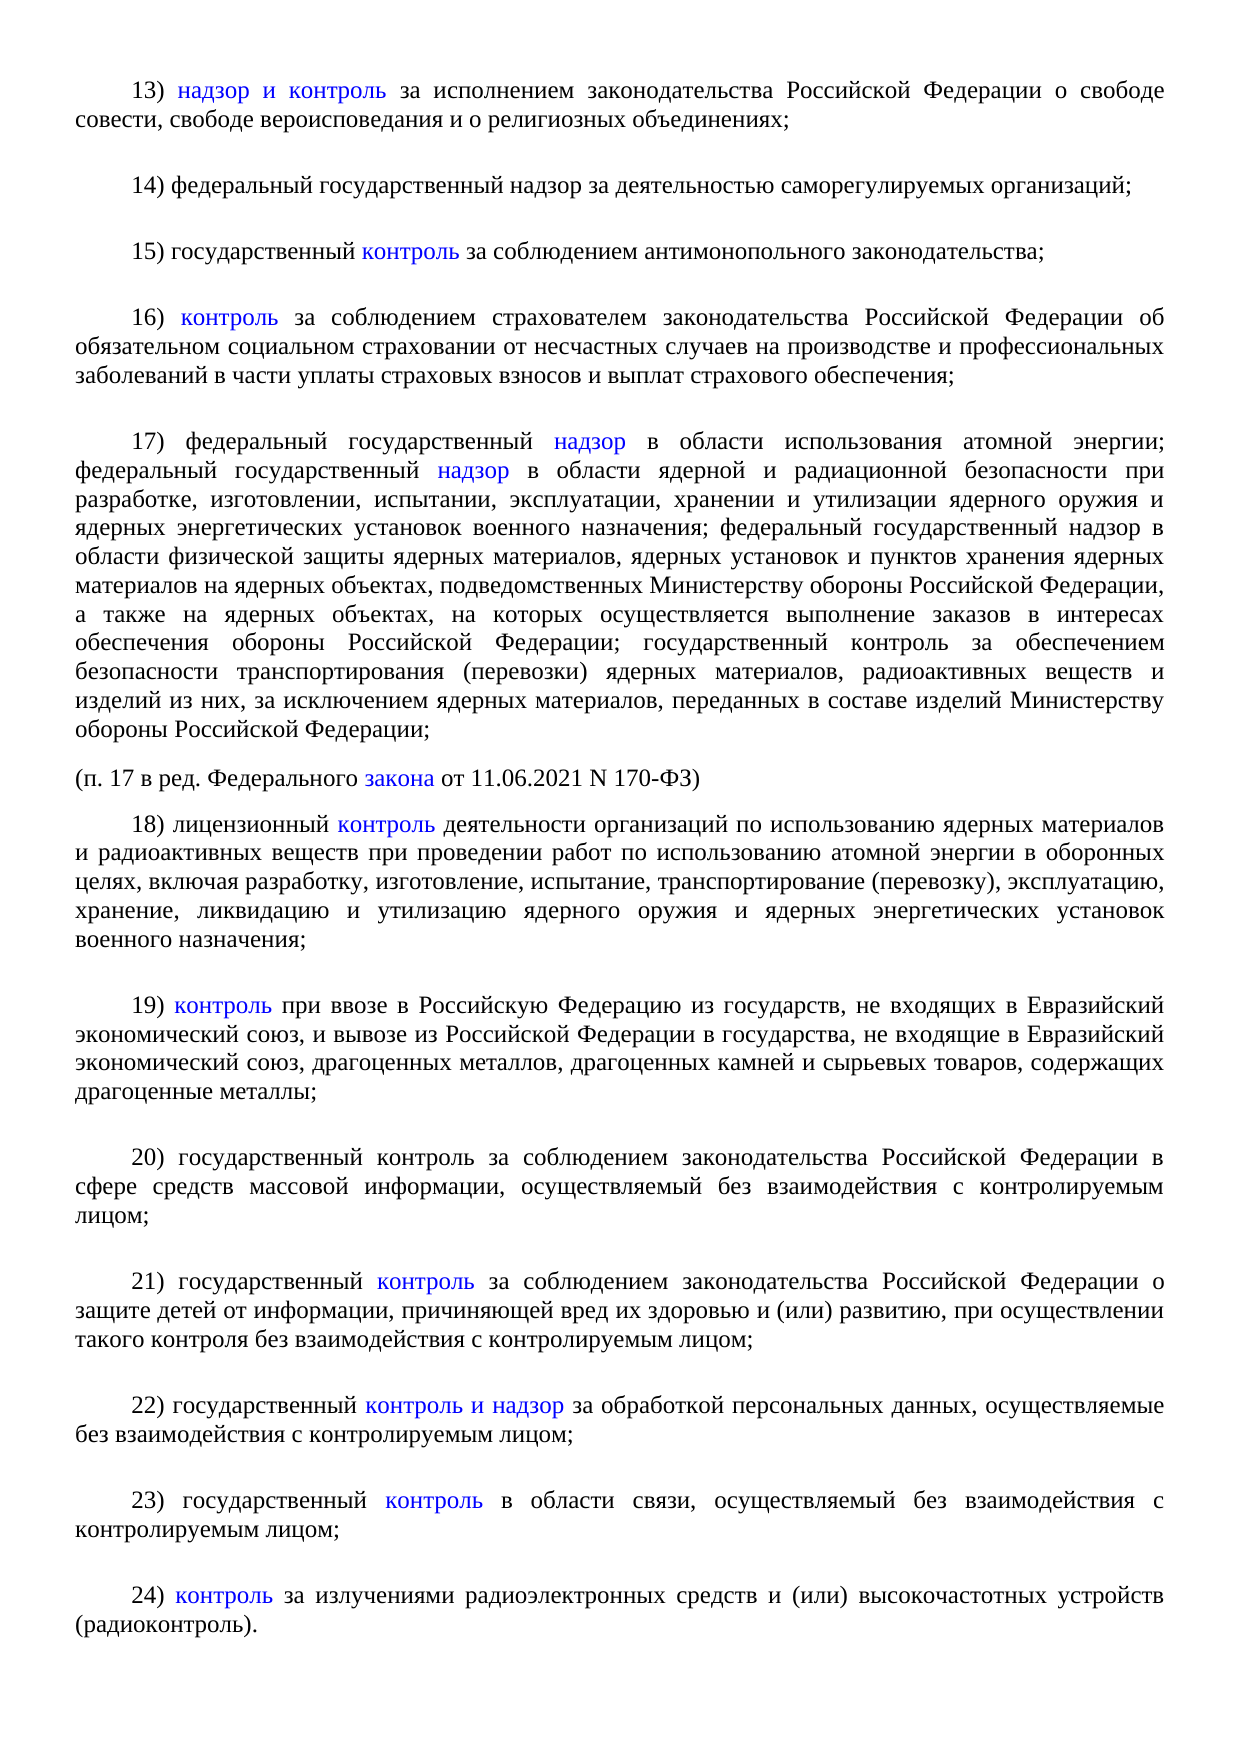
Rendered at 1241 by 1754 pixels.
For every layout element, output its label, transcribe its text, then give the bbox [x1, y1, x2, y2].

text 14) федеральный государственный надзор за деятельностью саморегулируемых организаций; [75, 170, 1165, 199]
text 15) государственный контроль за соблюдением антимонопольного законодательства; [75, 236, 1165, 265]
text 21) государственный контроль за соблюдением законодательства Российской Федерации о защите детей от информации, причиняющей вред их здоровью и (или) развитию, при осуществлении такого контроля без взаимодействия с контролируемым лицом; [75, 1266, 1165, 1352]
text 22) государственный контроль и надзор за обработкой персональных данных, осуществляемые без взаимодействия с контролируемым лицом; [75, 1390, 1165, 1447]
text 13) надзор и контроль за исполнением законодательства Российской Федерации о свободе совести, свободе вероисповедания и о религиозных объединениях; [75, 75, 1165, 132]
text 16) контроль за соблюдением страхователем законодательства Российской Федерации об обязательном социальном страховании от несчастных случаев на производстве и профессиональных заболеваний в части уплаты страховых взносов и выплат страхового обеспечения; [75, 302, 1165, 389]
text 17) федеральный государственный надзор в области использования атомной энергии; федеральный государственный надзор в области ядерной и радиационной безопасности при разработке, изготовлении, испытании, эксплуатации, хранении и утилизации ядерного оружия и ядерных энергетических установок военного назначения; федеральный государственный надзор в области физической защиты ядерных материалов, ядерных установок и пунктов хранения ядерных материалов на ядерных объектах, подведомственных Министерству обороны Российской Федерации, а также на ядерных объектах, на которых осуществляется выполнение заказов в интересах обеспечения обороны Российской Федерации; государственный контроль за обеспечением безопасности транспортирования (перевозки) ядерных материалов, радиоактивных веществ и изделий из них, за исключением ядерных материалов, переданных в составе изделий Министерству обороны Российской Федерации; [75, 426, 1165, 742]
text 18) лицензионный контроль деятельности организаций по использованию ядерных материалов и радиоактивных веществ при проведении работ по использованию атомной энергии в оборонных целях, включая разработку, изготовление, испытание, транспортирование (перевозку), эксплуатацию, хранение, ликвидацию и утилизацию ядерного оружия и ядерных энергетических установок военного назначения; [75, 809, 1165, 952]
text 24) контроль за излучениями радиоэлектронных средств и (или) высокочастотных устройств (радиоконтроль). [75, 1580, 1165, 1637]
text 20) государственный контроль за соблюдением законодательства Российской Федерации в сфере средств массовой информации, осуществляемый без взаимодействия с контролируемым лицом; [75, 1142, 1165, 1229]
text 19) контроль при ввозе в Российскую Федерацию из государств, не входящих в Евразийский экономический союз, и вывозе из Российской Федерации в государства, не входящие в Евразийский экономический союз, драгоценных металлов, драгоценных камней и сырьевых товаров, содержащих драгоценные металлы; [75, 990, 1165, 1105]
text 23) государственный контроль в области связи, осуществляемый без взаимодействия с контролируемым лицом; [75, 1485, 1165, 1542]
text (п. 17 в ред. Федерального закона от 11.06.2021 N 170-ФЗ) [75, 763, 1165, 792]
